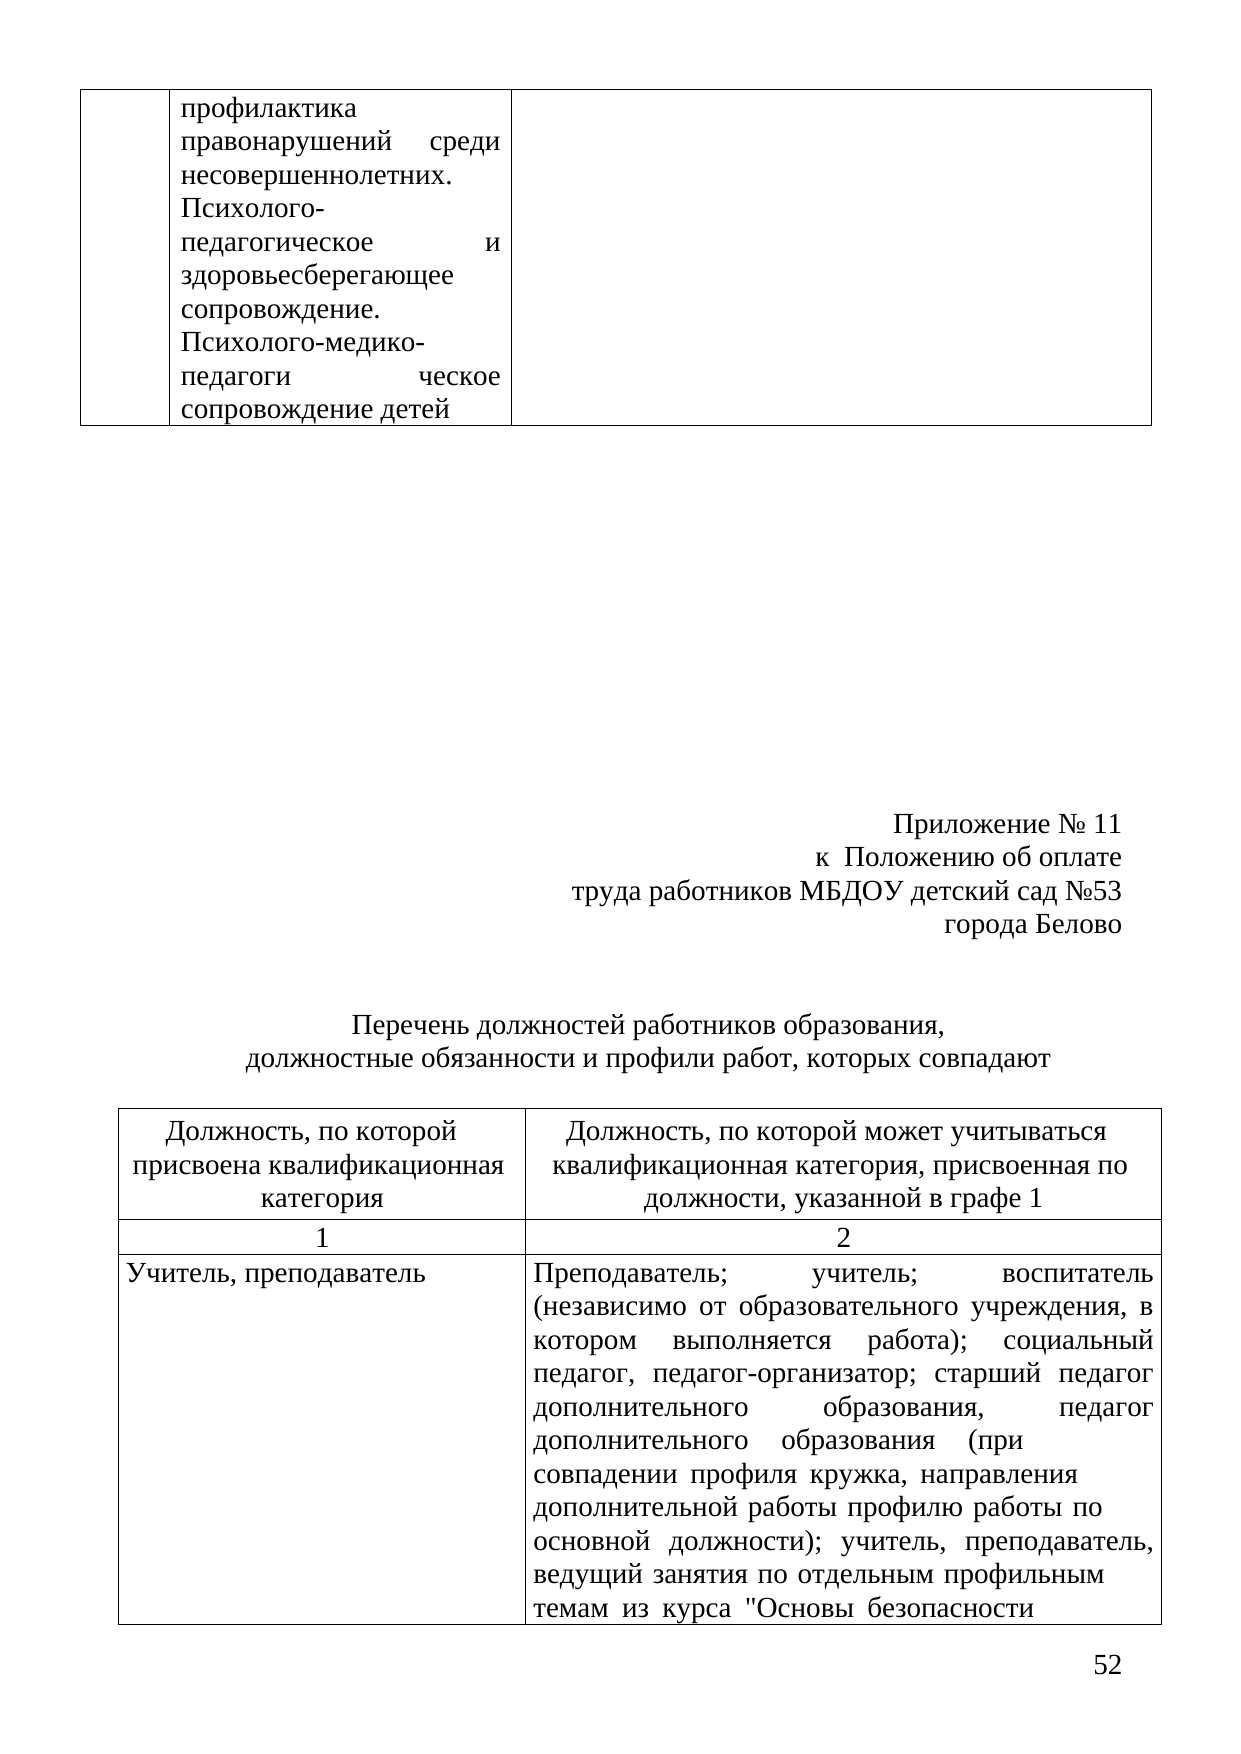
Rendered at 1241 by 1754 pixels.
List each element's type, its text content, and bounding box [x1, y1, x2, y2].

text Перечень должностей работников образования, [118, 1007, 1122, 1041]
table_cell 1 [119, 1220, 525, 1254]
text должностные обязанности и профили работ, которых совпадают [118, 1041, 1122, 1074]
text труда работников МБДОУ детский сад №53 [118, 873, 1122, 906]
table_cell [526, 1255, 1161, 1624]
table_header Должность, по которой присвоена квалификационная категория [119, 1109, 525, 1219]
table_cell 2 [526, 1220, 1161, 1254]
table_cell 5 [81, 90, 169, 425]
text к Положению об оплате [118, 839, 1122, 873]
subtitle Приложение № 11 [118, 806, 1122, 839]
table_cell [512, 90, 1151, 425]
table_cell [170, 90, 511, 425]
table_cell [119, 1255, 525, 1624]
text города Белово [118, 906, 1122, 940]
table_header Должность, по которой может учитываться квалификационная категория, присвоенная по должности, указанной в графе 1 [526, 1109, 1161, 1219]
